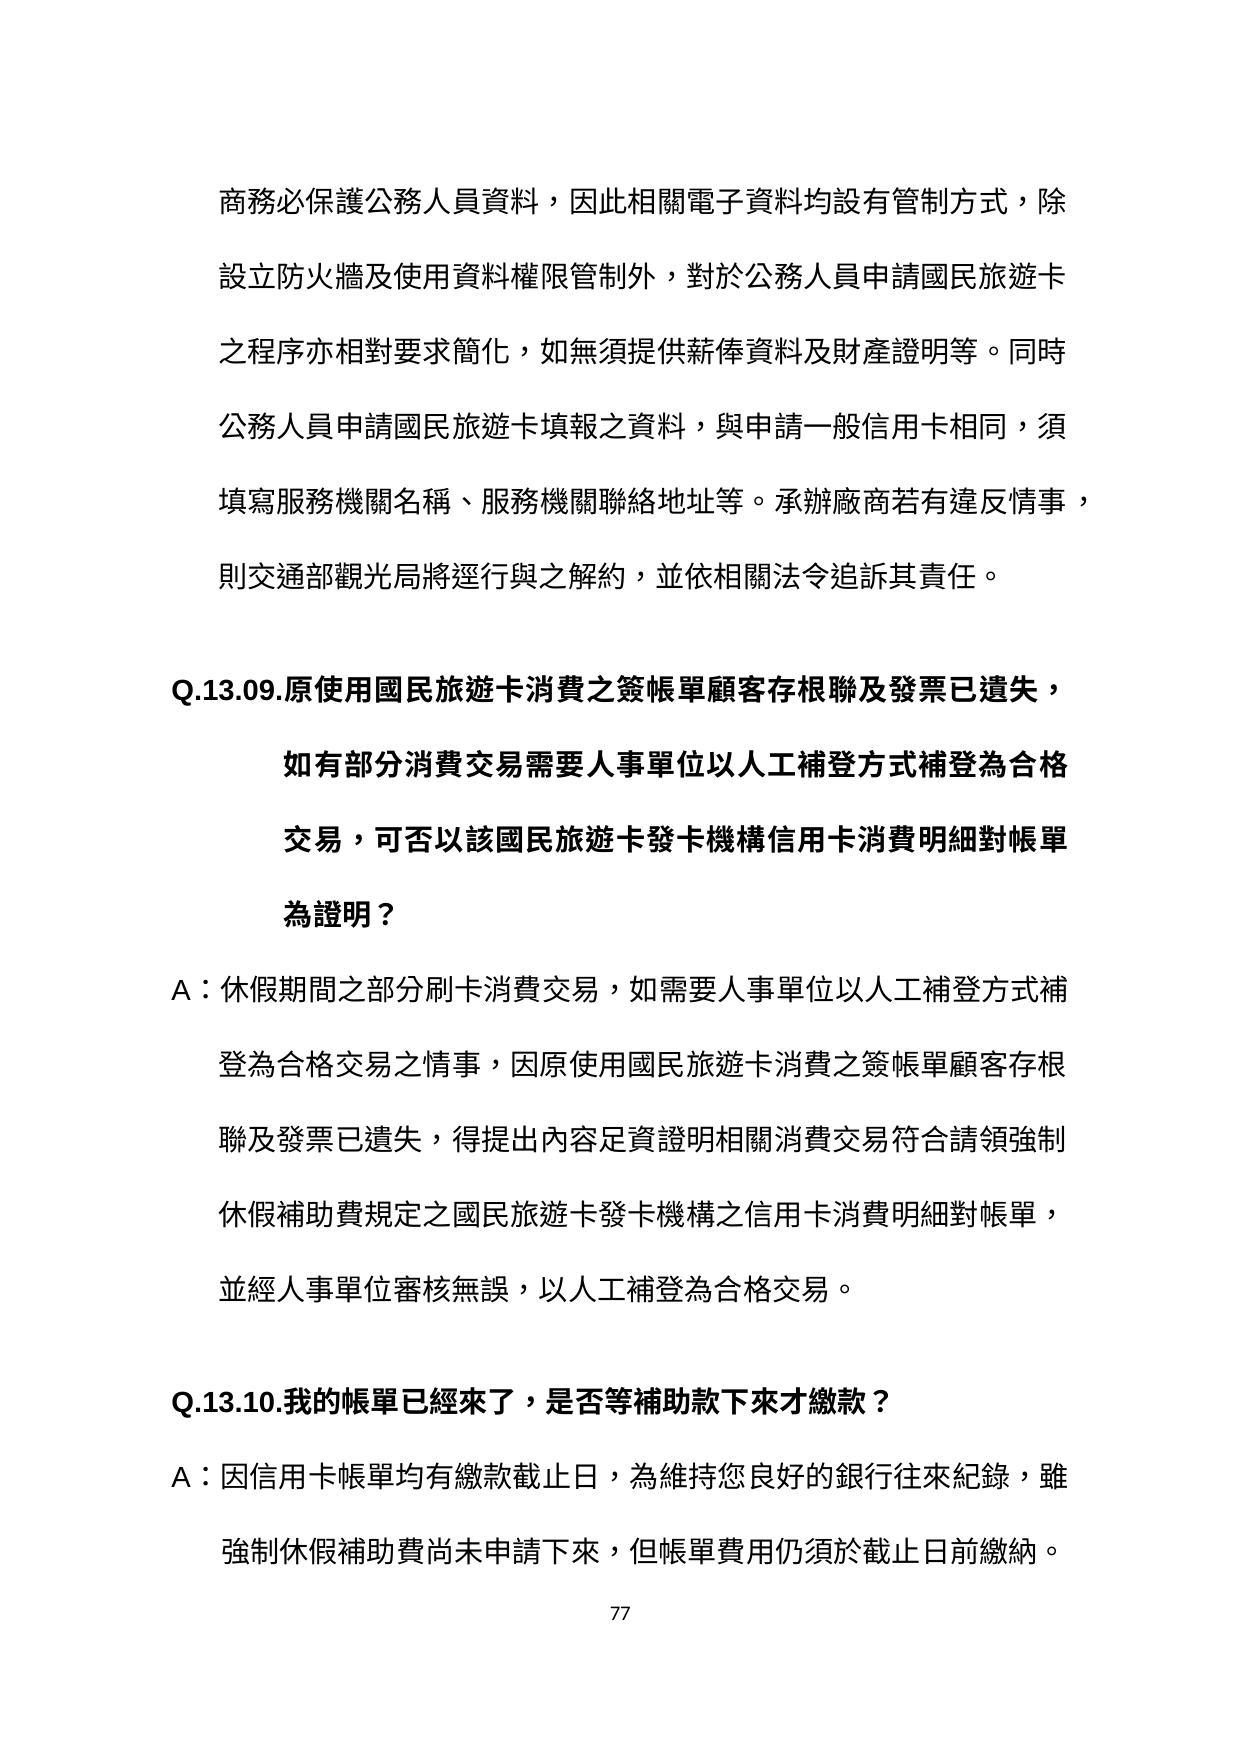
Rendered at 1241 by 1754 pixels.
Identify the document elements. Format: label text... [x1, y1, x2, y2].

text A：休假期間之部分刷卡消費交易，如需要人事單位以人工補登方式補登為合格交易之情事，因原使用國民旅遊卡消費之簽帳單顧客存根聯及發票已遺失，得提出內容足資證明相關消費交易符合請領強制休假補助費規定之國民旅遊卡發卡機構之信用卡消費明細對帳單，並經人事單位審核無誤，以人工補登為合格交易。 [171, 950, 1069, 1325]
text Q.13.10.我的帳單已經來了，是否等補助款下來才繳款？ [171, 1362, 1069, 1437]
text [171, 162, 1069, 612]
text Q.13.09.原使用國民旅遊卡消費之簽帳單顧客存根聯及發票已遺失，如有部分消費交易需要人事單位以人工補登方式補登為合格交易，可否以該國民旅遊卡發卡機構信用卡消費明細對帳單為證明？ [171, 650, 1069, 950]
text A：因信用卡帳單均有繳款截止日，為維持您良好的銀行往來紀錄，雖強制休假補助費尚未申請下來，但帳單費用仍須於截止日前繳納。 [171, 1437, 1069, 1587]
